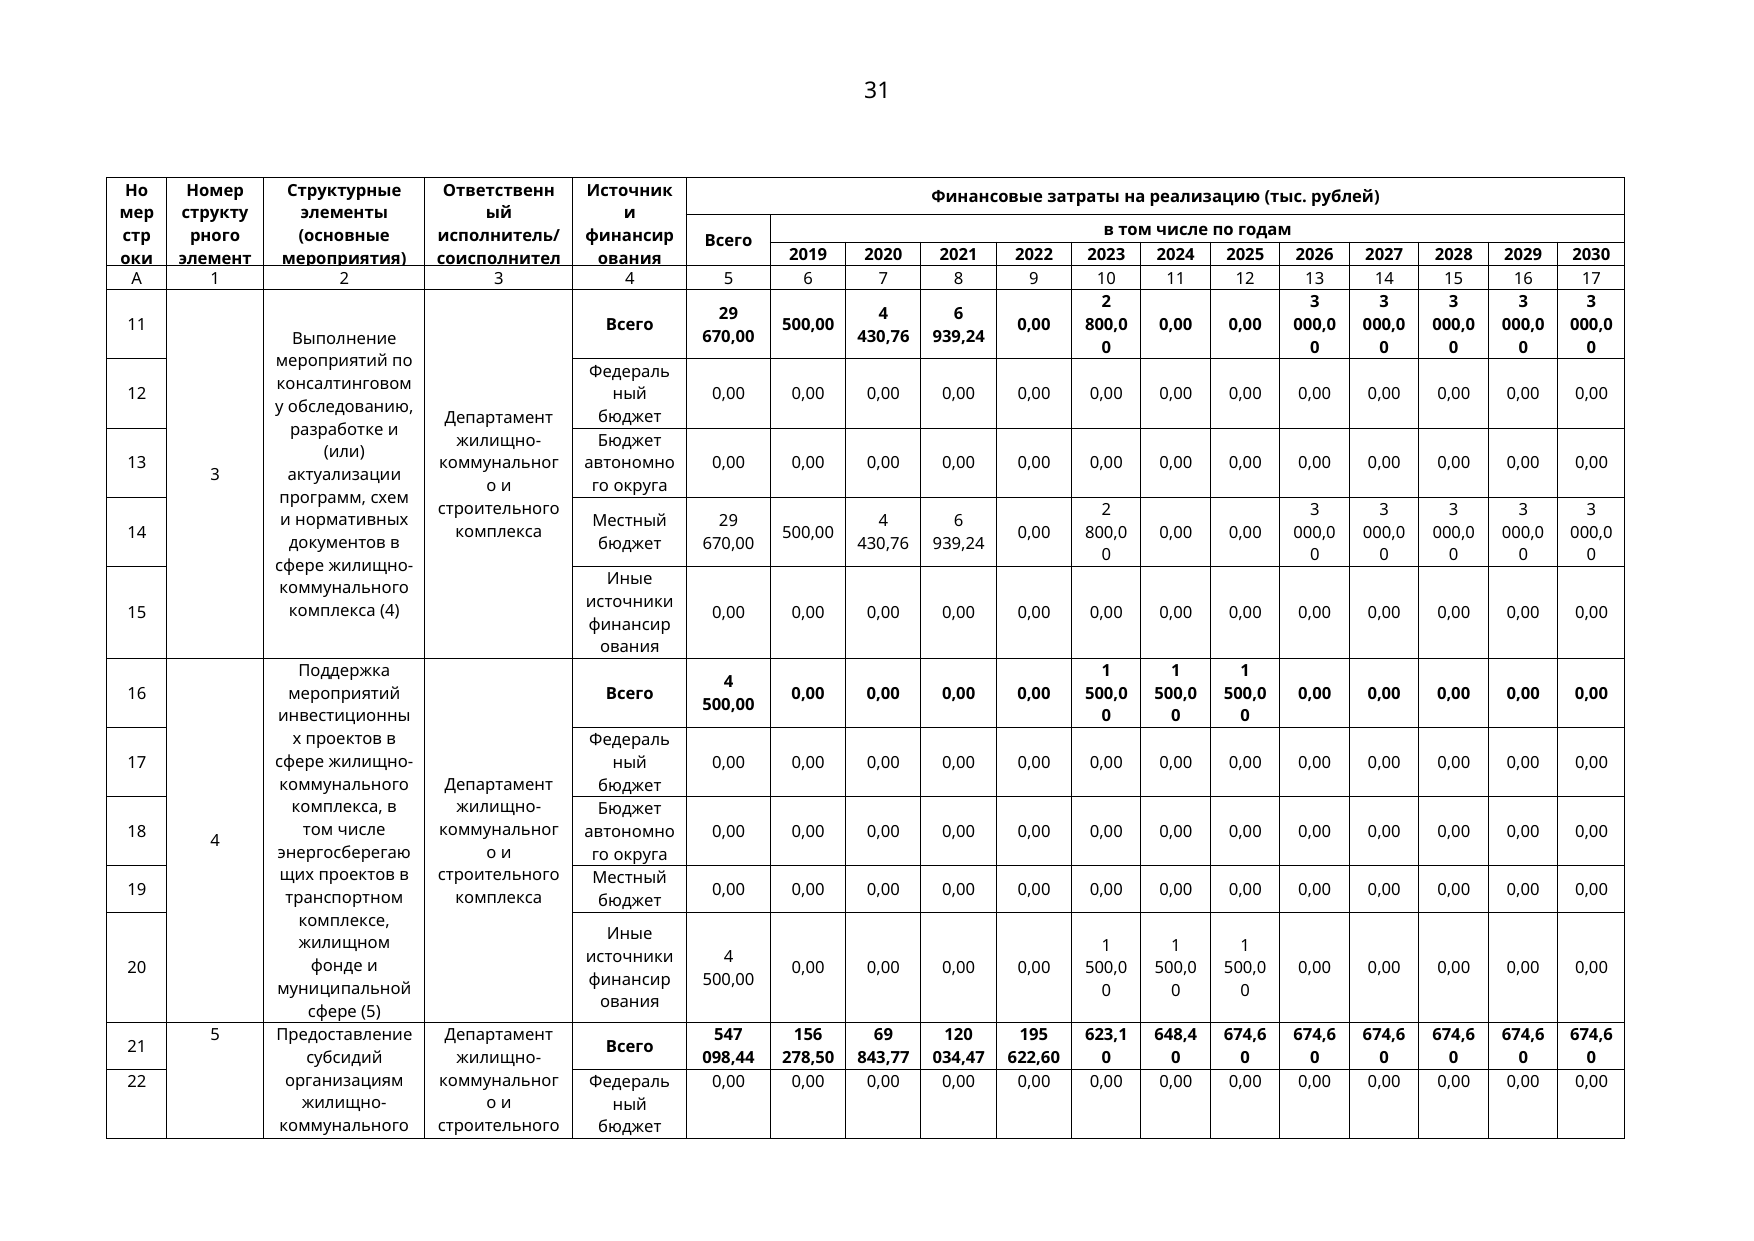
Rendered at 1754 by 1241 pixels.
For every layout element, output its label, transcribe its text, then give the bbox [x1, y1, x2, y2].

table_cell 623,10 [1072, 1023, 1140, 1068]
table_cell 3 000,00 [1489, 290, 1557, 358]
table_cell 8 [921, 266, 996, 289]
table_cell 3 000,00 [1419, 498, 1488, 566]
table_cell 0,00 [687, 567, 770, 658]
table_cell 0,00 [1280, 429, 1349, 497]
table_cell 0,00 [997, 498, 1071, 566]
table_cell 0,00 [1419, 866, 1488, 912]
table_header Номер строки [107, 178, 166, 265]
table_cell 2020 [846, 243, 920, 265]
table_cell 0,00 [1489, 429, 1557, 497]
table_cell Бюджет автономного округа [573, 797, 686, 865]
table_cell 10 [1072, 266, 1140, 289]
table_header Номер структурного элемента (основного мероприятия) [167, 178, 263, 265]
table_cell 18 [107, 797, 166, 865]
table_cell 20 [107, 913, 166, 1022]
table_cell 0,00 [997, 797, 1071, 865]
table_cell Предоставление субсидий организациям жилищно-коммунального комплекса (6) [264, 1023, 424, 1138]
table_cell Всего [573, 1023, 686, 1068]
table_cell 0,00 [1072, 728, 1140, 796]
table_cell 0,00 [687, 1070, 770, 1138]
table_cell 0,00 [1419, 1070, 1488, 1138]
table_cell 0,00 [687, 797, 770, 865]
table_cell 0,00 [1211, 359, 1279, 427]
table_cell 0,00 [846, 429, 920, 497]
table_cell 0,00 [997, 659, 1071, 727]
table_cell 0,00 [997, 359, 1071, 427]
table_cell 0,00 [1280, 659, 1349, 727]
table_cell 21 [107, 1023, 166, 1068]
table_cell 0,00 [771, 1070, 845, 1138]
table_cell 2024 [1141, 243, 1210, 265]
table_cell 0,00 [1350, 567, 1418, 658]
table_cell 0,00 [1350, 728, 1418, 796]
table_cell Департамент жилищно-коммунального и строительного комплекса [425, 1023, 572, 1138]
table_cell 0,00 [1211, 429, 1279, 497]
table_cell 674,60 [1419, 1023, 1488, 1068]
table_cell 1 500,00 [1072, 659, 1140, 727]
table_cell 3 000,00 [1558, 498, 1624, 566]
table_cell 3 000,00 [1280, 498, 1349, 566]
table_cell 0,00 [846, 728, 920, 796]
table_cell 0,00 [1558, 1070, 1624, 1138]
table_cell 674,60 [1211, 1023, 1279, 1068]
table_cell 0,00 [1141, 1070, 1210, 1138]
table_cell Иные источники финансирования [573, 913, 686, 1022]
table_cell 0,00 [1350, 659, 1418, 727]
table_cell 0,00 [1141, 498, 1210, 566]
table_cell 0,00 [1419, 359, 1488, 427]
table_cell 15 [1419, 266, 1488, 289]
table_cell 0,00 [997, 429, 1071, 497]
table_cell 0,00 [921, 659, 996, 727]
table_cell 0,00 [1489, 866, 1557, 912]
table_cell 11 [1141, 266, 1210, 289]
table_cell 0,00 [771, 913, 845, 1022]
table_cell 0,00 [921, 429, 996, 497]
table_cell 2019 [771, 243, 845, 265]
table_cell 4 [573, 266, 686, 289]
table_cell 3 000,00 [1558, 290, 1624, 358]
table_cell 0,00 [1211, 728, 1279, 796]
table_cell 13 [107, 429, 166, 497]
table_cell 0,00 [1141, 429, 1210, 497]
table_cell 3 000,00 [1489, 498, 1557, 566]
table_cell 0,00 [1558, 659, 1624, 727]
table_cell 0,00 [1558, 866, 1624, 912]
table_cell 1 500,00 [1141, 913, 1210, 1022]
table_cell 0,00 [1141, 290, 1210, 358]
table_cell 29 670,00 [687, 290, 770, 358]
table_cell 0,00 [1211, 866, 1279, 912]
table_cell 0,00 [997, 866, 1071, 912]
table_cell Всего [573, 659, 686, 727]
table_cell Всего [573, 290, 686, 358]
table_cell 4 430,76 [846, 498, 920, 566]
table_cell 0,00 [1350, 866, 1418, 912]
table_cell 0,00 [1489, 1070, 1557, 1138]
table_cell 0,00 [1489, 797, 1557, 865]
table_cell Выполнение мероприятий по консалтинговому обследованию, разработке и (или) актуализации программ, схем и нормативных документов в сфере жилищно-коммунального комплекса (4) [264, 290, 424, 658]
table_cell 0,00 [771, 567, 845, 658]
table_cell 0,00 [997, 728, 1071, 796]
table_cell 12 [1211, 266, 1279, 289]
table_cell 0,00 [771, 429, 845, 497]
table_cell 0,00 [1141, 728, 1210, 796]
table_cell 195 622,60 [997, 1023, 1071, 1068]
table_cell 0,00 [1350, 1070, 1418, 1138]
table_cell 0,00 [1211, 567, 1279, 658]
table_cell 0,00 [1558, 429, 1624, 497]
table_cell 3 [167, 290, 263, 658]
table_cell 648,40 [1141, 1023, 1210, 1068]
table_cell 0,00 [1419, 429, 1488, 497]
table_cell 2026 [1280, 243, 1349, 265]
table_header Финансовые затраты на реализацию (тыс. рублей) [687, 178, 1624, 214]
table_cell в том числе по годам [771, 215, 1624, 242]
table_cell 6 [771, 266, 845, 289]
table_cell 6 939,24 [921, 290, 996, 358]
table_cell 0,00 [846, 567, 920, 658]
table_cell 69 843,77 [846, 1023, 920, 1068]
table_cell 0,00 [921, 1070, 996, 1138]
table_cell 0,00 [921, 359, 996, 427]
table_cell 0,00 [1350, 913, 1418, 1022]
table_cell 1 [167, 266, 263, 289]
table_cell 5 [687, 266, 770, 289]
table_cell 0,00 [771, 659, 845, 727]
table_cell 0,00 [1280, 728, 1349, 796]
table_cell 0,00 [1419, 797, 1488, 865]
table_cell 0,00 [771, 359, 845, 427]
table_cell 0,00 [921, 567, 996, 658]
table_cell 0,00 [687, 429, 770, 497]
table_cell 16 [107, 659, 166, 727]
table_cell 15 [107, 567, 166, 658]
table_cell 1 500,00 [1072, 913, 1140, 1022]
table_cell 547 098,44 [687, 1023, 770, 1068]
table_cell 2022 [997, 243, 1071, 265]
table_cell 0,00 [846, 659, 920, 727]
table_cell 0,00 [921, 797, 996, 865]
table_cell 0,00 [846, 1070, 920, 1138]
table_cell 2030 [1558, 243, 1624, 265]
table_header Структурные элементы (основные мероприятия) муниципальной программы (их связь с целевыми показателями муниципальной программы) [264, 178, 424, 265]
table_cell 0,00 [1280, 359, 1349, 427]
table_cell 0,00 [1211, 1070, 1279, 1138]
table_cell 0,00 [1489, 913, 1557, 1022]
table_cell А [107, 266, 166, 289]
table_cell 500,00 [771, 290, 845, 358]
table_cell 0,00 [921, 728, 996, 796]
table_cell 14 [1350, 266, 1418, 289]
table_cell 0,00 [1280, 797, 1349, 865]
table_cell 0,00 [1280, 1070, 1349, 1138]
table_cell 0,00 [846, 913, 920, 1022]
table_cell 2 [264, 266, 424, 289]
table_cell 3 000,00 [1419, 290, 1488, 358]
table_cell 7 [846, 266, 920, 289]
table_cell 13 [1280, 266, 1349, 289]
table_cell 0,00 [1211, 498, 1279, 566]
table_cell 0,00 [1558, 359, 1624, 427]
table_cell 0,00 [846, 359, 920, 427]
table_cell 0,00 [687, 728, 770, 796]
table_cell 0,00 [1419, 728, 1488, 796]
table_cell 5 [167, 1023, 263, 1138]
table_cell 0,00 [997, 1070, 1071, 1138]
table_cell 0,00 [997, 567, 1071, 658]
table_cell 3 000,00 [1280, 290, 1349, 358]
table_cell 0,00 [1419, 659, 1488, 727]
table_cell 0,00 [1072, 797, 1140, 865]
table_cell 0,00 [997, 290, 1071, 358]
table_cell 0,00 [1072, 359, 1140, 427]
table_cell 0,00 [1350, 429, 1418, 497]
table_cell 0,00 [1419, 567, 1488, 658]
table_cell 0,00 [1072, 1070, 1140, 1138]
table_cell 2027 [1350, 243, 1418, 265]
table_cell 3 000,00 [1350, 498, 1418, 566]
table_cell 14 [107, 498, 166, 566]
table_cell 0,00 [1141, 866, 1210, 912]
table_cell 0,00 [1141, 797, 1210, 865]
table_cell Федеральный бюджет [573, 728, 686, 796]
table_cell 0,00 [1072, 429, 1140, 497]
table_cell 0,00 [1489, 359, 1557, 427]
table_cell 0,00 [1072, 567, 1140, 658]
table_cell 29 670,00 [687, 498, 770, 566]
table_cell 0,00 [1558, 567, 1624, 658]
table_cell 120 034,47 [921, 1023, 996, 1068]
table_cell 19 [107, 866, 166, 912]
table_cell 17 [1558, 266, 1624, 289]
table_cell Департамент жилищно-коммунального и строительного комплекса [425, 659, 572, 1022]
table_header Источники финансирования [573, 178, 686, 265]
table_cell Федеральный бюджет [573, 1070, 686, 1138]
table_cell 4 [167, 659, 263, 1022]
table_cell 674,60 [1558, 1023, 1624, 1068]
table_cell Федеральный бюджет [573, 359, 686, 427]
table_cell 1 500,00 [1211, 913, 1279, 1022]
table_cell Поддержка мероприятий инвестиционных проектов в сфере жилищно-коммунального комплекса, в том числе энергосберегающих проектов в транспортном комплексе, жилищном фонде и муниципальной сфере (5) [264, 659, 424, 1022]
table_cell 0,00 [1072, 866, 1140, 912]
table_cell 156 278,50 [771, 1023, 845, 1068]
table_cell 2025 [1211, 243, 1279, 265]
table_cell 0,00 [1558, 728, 1624, 796]
table_cell 0,00 [1280, 913, 1349, 1022]
table_cell 0,00 [846, 866, 920, 912]
table_cell 2023 [1072, 243, 1140, 265]
table_cell 2 800,00 [1072, 498, 1140, 566]
table_cell 674,60 [1350, 1023, 1418, 1068]
table_cell 11 [107, 290, 166, 358]
table_cell 0,00 [1141, 359, 1210, 427]
table_cell 0,00 [997, 913, 1071, 1022]
table_cell Местный бюджет [573, 866, 686, 912]
table_cell 0,00 [1350, 797, 1418, 865]
table_cell 16 [1489, 266, 1557, 289]
table_cell 17 [107, 728, 166, 796]
table_cell 0,00 [771, 728, 845, 796]
table_cell 0,00 [921, 913, 996, 1022]
table_cell 0,00 [846, 797, 920, 865]
table_cell 9 [997, 266, 1071, 289]
table_cell 674,60 [1280, 1023, 1349, 1068]
table_cell Местный бюджет [573, 498, 686, 566]
table_cell 0,00 [1280, 567, 1349, 658]
table_cell 3 [425, 266, 572, 289]
table_cell 4 500,00 [687, 913, 770, 1022]
table_cell 2028 [1419, 243, 1488, 265]
table_cell 6 939,24 [921, 498, 996, 566]
table_cell 0,00 [1350, 359, 1418, 427]
table_cell 2 800,00 [1072, 290, 1140, 358]
table_cell 0,00 [1211, 290, 1279, 358]
table_cell 0,00 [1489, 659, 1557, 727]
table_cell 0,00 [771, 797, 845, 865]
table_cell 500,00 [771, 498, 845, 566]
table_cell 1 500,00 [1141, 659, 1210, 727]
table_cell 0,00 [1558, 797, 1624, 865]
table_cell 0,00 [687, 359, 770, 427]
table_cell 12 [107, 359, 166, 427]
table_cell 3 000,00 [1350, 290, 1418, 358]
table_cell 22 [107, 1070, 166, 1138]
table_cell 4 430,76 [846, 290, 920, 358]
table_cell 0,00 [687, 866, 770, 912]
table_cell 1 500,00 [1211, 659, 1279, 727]
table_cell Бюджет автономного округа [573, 429, 686, 497]
table_cell 0,00 [1558, 913, 1624, 1022]
table_cell 0,00 [1280, 866, 1349, 912]
table_header Ответственный исполнитель/соисполнитель (наименование органа или структурного подразделения, учреждения) [425, 178, 572, 265]
table_cell 0,00 [1489, 728, 1557, 796]
table_cell 2029 [1489, 243, 1557, 265]
table_cell 0,00 [921, 866, 996, 912]
table_cell 0,00 [1489, 567, 1557, 658]
table_cell Иные источники финансирования [573, 567, 686, 658]
table_cell 0,00 [771, 866, 845, 912]
table_cell 0,00 [1419, 913, 1488, 1022]
table_cell Департамент жилищно-коммунального и строительного комплекса [425, 290, 572, 658]
table_cell 2021 [921, 243, 996, 265]
table_cell 0,00 [1211, 797, 1279, 865]
table_cell 674,60 [1489, 1023, 1557, 1068]
table_cell 0,00 [1141, 567, 1210, 658]
table_cell 4 500,00 [687, 659, 770, 727]
table_cell Всего [687, 215, 770, 265]
